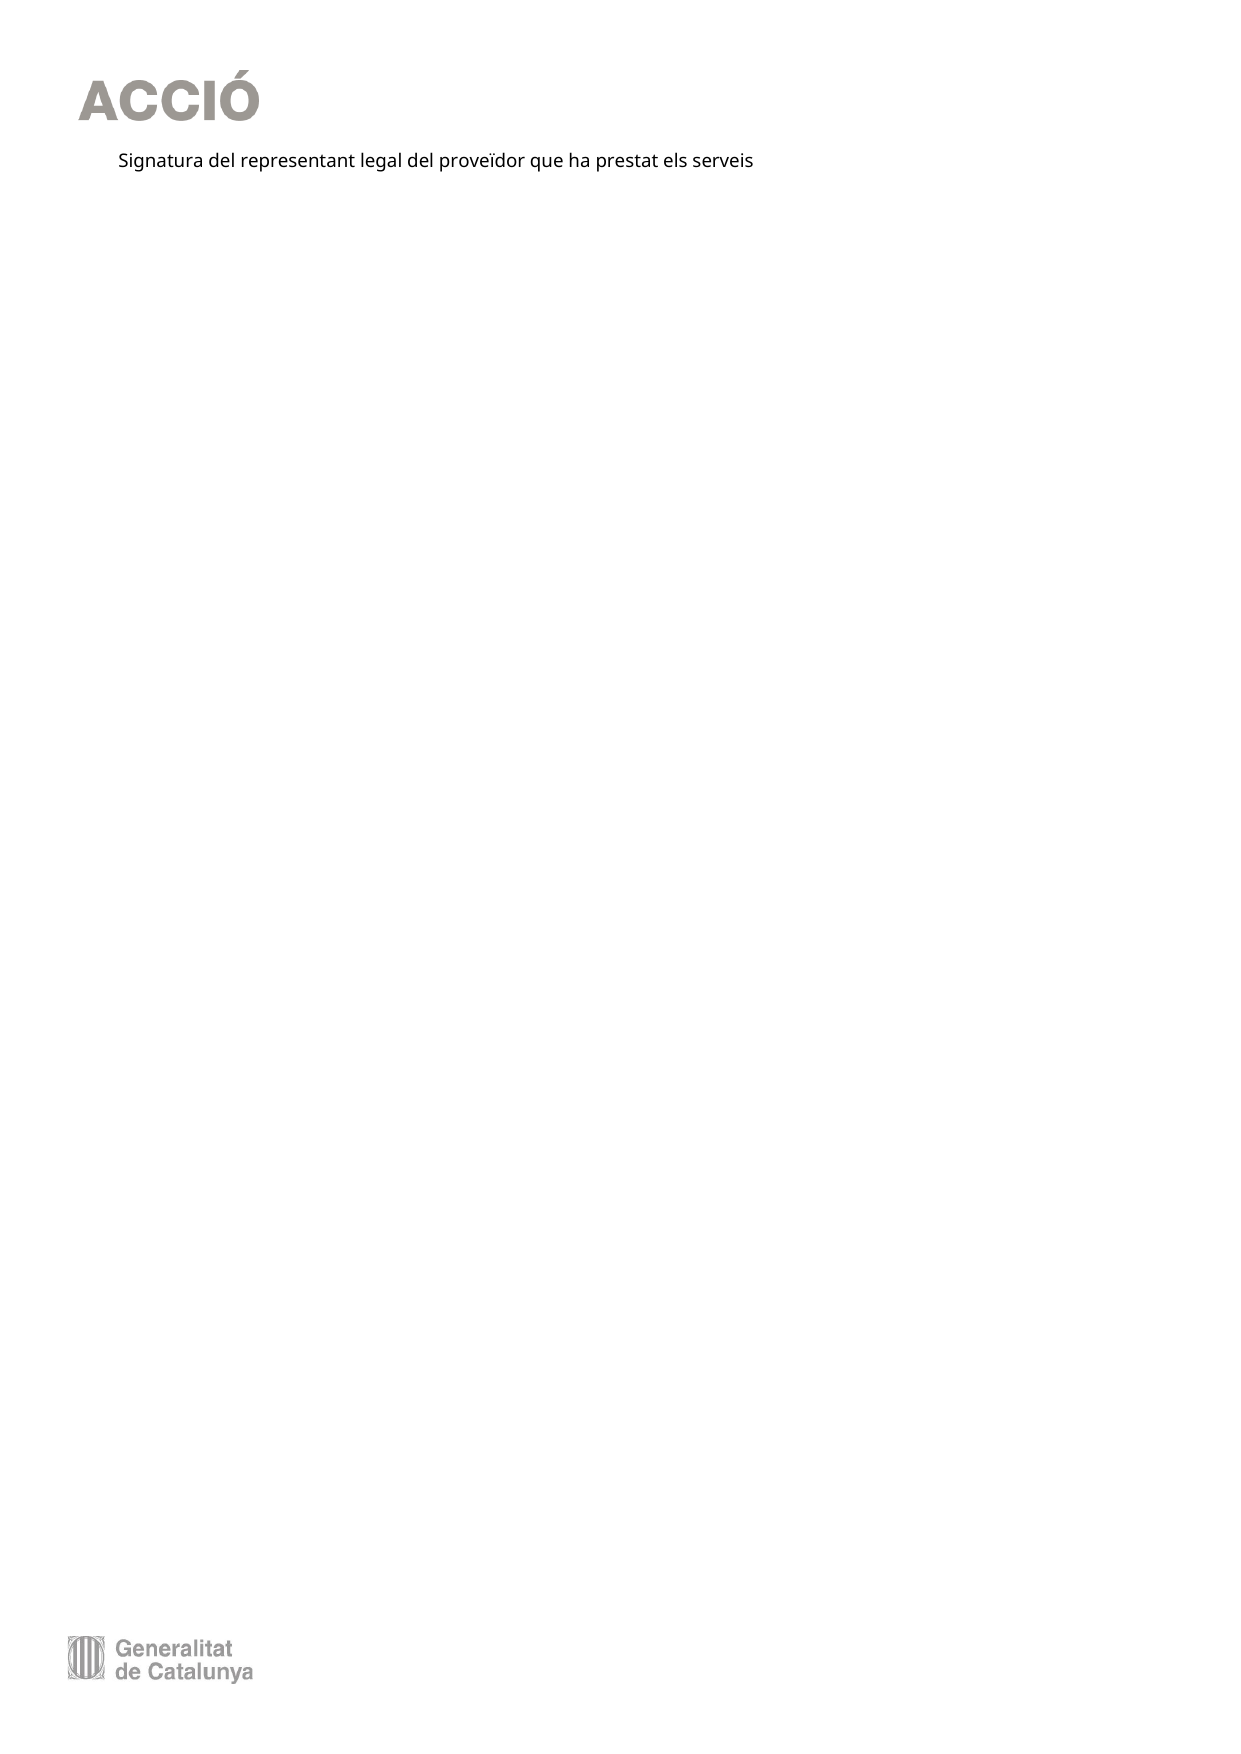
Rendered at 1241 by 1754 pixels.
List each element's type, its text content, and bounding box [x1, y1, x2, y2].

text Signatura del representant legal del proveïdor que ha prestat els serveis [118, 148, 1122, 173]
picture [67, 1636, 253, 1684]
picture [78, 70, 261, 133]
